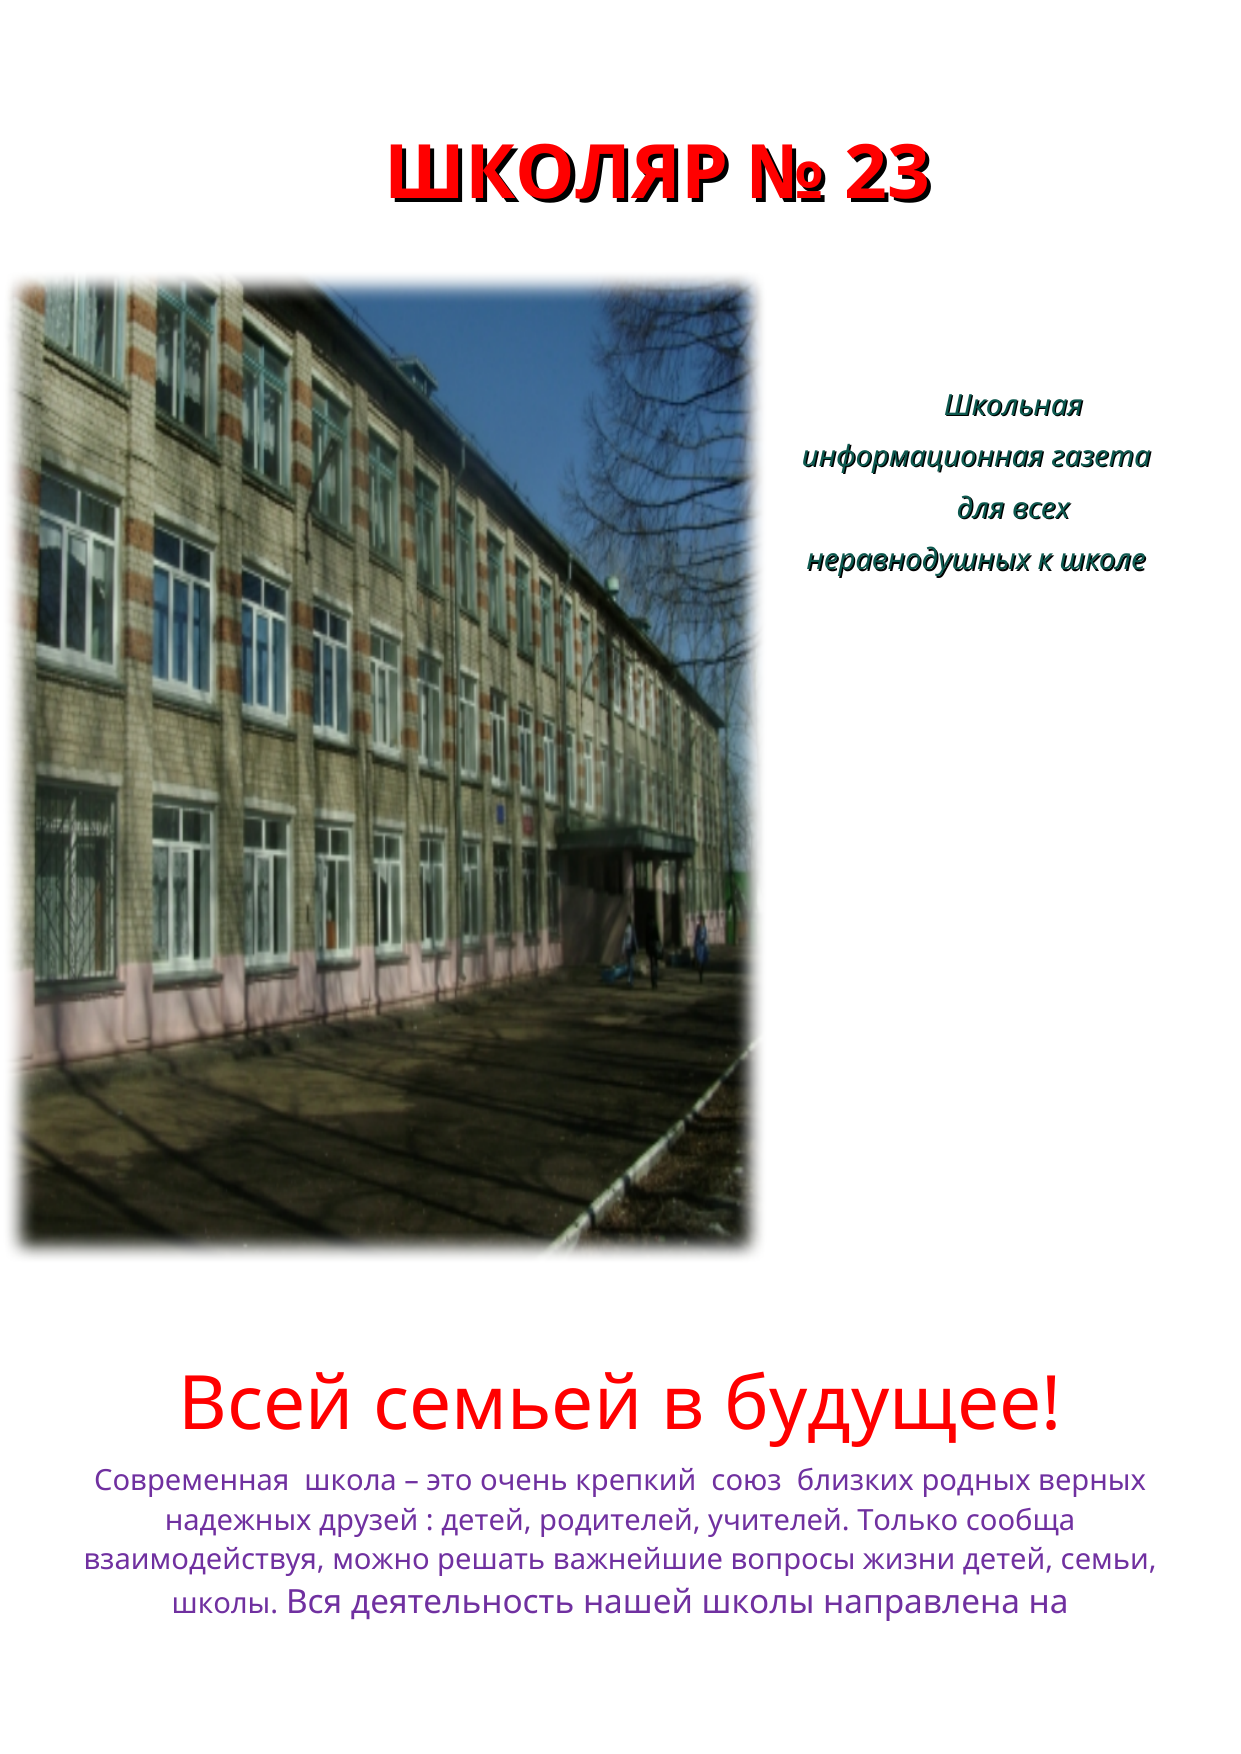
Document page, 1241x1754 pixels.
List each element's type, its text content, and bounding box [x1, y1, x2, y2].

text Школьная информационная газета [74, 384, 1167, 475]
text ШКОЛЯР № 23 [74, 118, 1167, 220]
text для всех неравнодушных к школе [74, 487, 1167, 578]
subtitle Всей семьей в будущее! [74, 1349, 1167, 1451]
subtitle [74, 1459, 1167, 1623]
picture [31, 298, 739, 1235]
